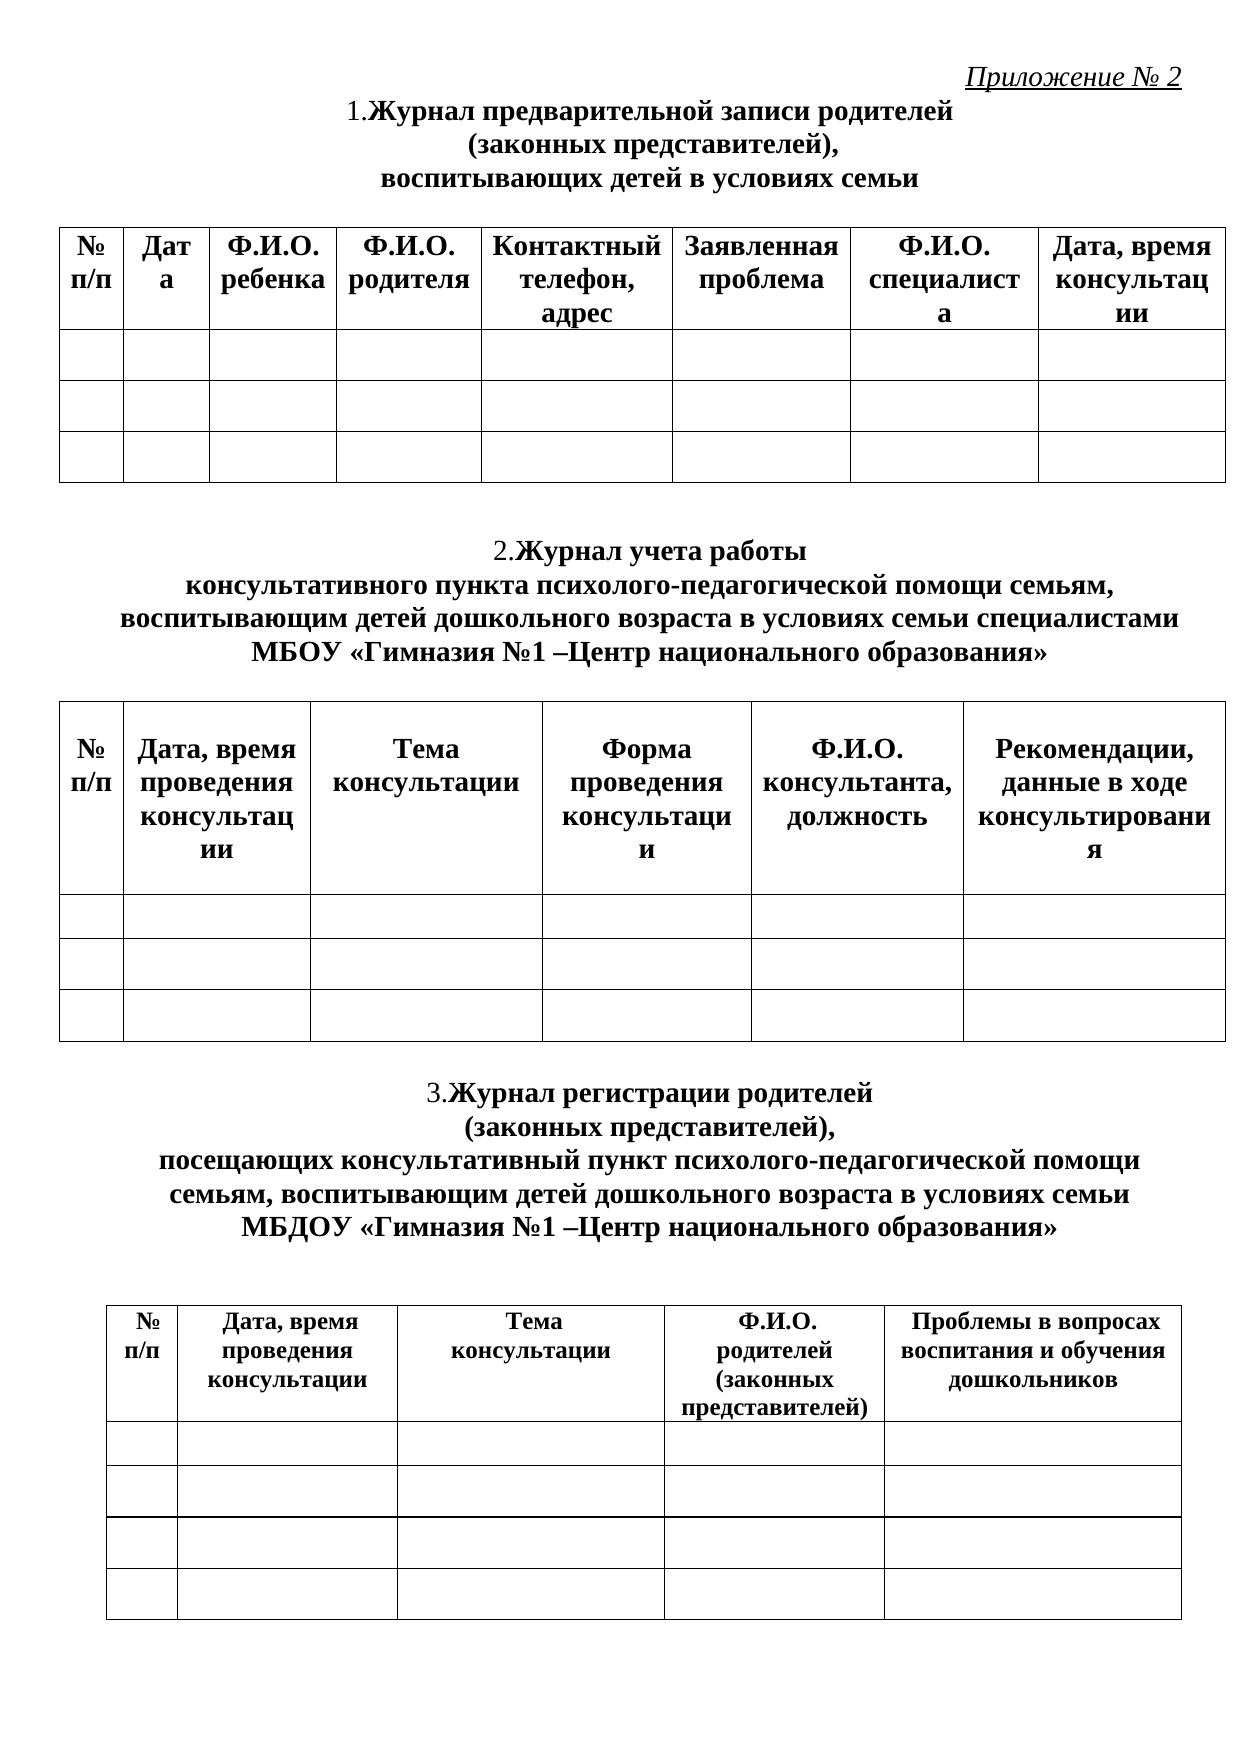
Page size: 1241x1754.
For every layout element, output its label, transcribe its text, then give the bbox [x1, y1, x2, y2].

table_cell [178, 1466, 397, 1516]
table_cell [1039, 381, 1225, 431]
table_cell [337, 381, 481, 431]
table_header Дата [124, 228, 209, 328]
table_cell [124, 895, 310, 938]
table_cell [210, 330, 336, 380]
table_cell [752, 990, 963, 1041]
table_cell [398, 1518, 664, 1568]
table_cell [107, 1422, 177, 1465]
table_cell [482, 330, 672, 380]
table_cell [665, 1569, 884, 1619]
table_cell [107, 1466, 177, 1516]
table_header № п/п [60, 702, 123, 894]
table_cell [311, 895, 542, 938]
table_cell [178, 1569, 397, 1619]
table_header Ф.И.О. родителей (законных представителей) [665, 1306, 884, 1421]
table_cell [60, 381, 123, 431]
table_cell [398, 1422, 664, 1465]
table_cell [1039, 432, 1225, 482]
table_header Тема консультации [311, 702, 542, 894]
table_cell [673, 432, 850, 482]
table_cell [311, 990, 542, 1041]
table_header Дата, время консультации [1039, 228, 1225, 328]
table_header Контактный телефон, адрес [482, 228, 672, 328]
text 1.Журнал предварительной записи родителей [118, 93, 1181, 126]
table_cell [398, 1466, 664, 1516]
table_cell [337, 330, 481, 380]
table_cell [482, 381, 672, 431]
table_header Ф.И.О. консультанта, должность [752, 702, 963, 894]
table_cell [851, 432, 1038, 482]
text МБДОУ «Гимназия №1 –Центр национального образования» [118, 1209, 1181, 1243]
table_cell [543, 895, 751, 938]
table_cell [543, 939, 751, 989]
table_cell [311, 939, 542, 989]
text посещающих консультативный пункт психолого-педагогической помощи семьям, воспитывающим детей дошкольного возраста в условиях семьи [118, 1142, 1181, 1209]
text Приложение № 2 [118, 59, 1181, 93]
table_cell [124, 990, 310, 1041]
table_cell [752, 895, 963, 938]
table_cell [673, 330, 850, 380]
table_cell [665, 1518, 884, 1568]
table_header Ф.И.О. ребенка [210, 228, 336, 328]
table_cell [964, 990, 1225, 1041]
text 2.Журнал учета работы [118, 533, 1181, 567]
table_cell [885, 1518, 1181, 1568]
table_cell [60, 990, 123, 1041]
text (законных представителей), [118, 1109, 1181, 1142]
table_cell [124, 330, 209, 380]
table_cell [964, 939, 1225, 989]
table_cell [482, 432, 672, 482]
table_header № п/п [60, 228, 123, 328]
table_header Дата, время проведения консультации [124, 702, 310, 894]
table_cell [665, 1422, 884, 1465]
table_header Рекомендации, данные в ходе консультирования [964, 702, 1225, 894]
table_cell [60, 330, 123, 380]
table_header Заявленная проблема [673, 228, 850, 328]
text (законных представителей), [118, 126, 1181, 160]
table_cell [885, 1466, 1181, 1516]
table_cell [752, 939, 963, 989]
table_cell [178, 1518, 397, 1568]
table_cell [60, 432, 123, 482]
table_header Ф.И.О. родителя [337, 228, 481, 328]
table_header Дата, время проведения консультации [178, 1306, 397, 1421]
table_cell [337, 432, 481, 482]
table_cell [885, 1569, 1181, 1619]
table_cell [851, 381, 1038, 431]
table_cell [210, 381, 336, 431]
table_cell [543, 990, 751, 1041]
table_cell [107, 1569, 177, 1619]
table_cell [124, 939, 310, 989]
table_cell [665, 1466, 884, 1516]
table_cell [398, 1569, 664, 1619]
table_header Форма проведения консультации [543, 702, 751, 894]
table_header № п/п [107, 1306, 177, 1421]
table_header Проблемы в вопросах воспитания и обучения дошкольников [885, 1306, 1181, 1421]
text 3.Журнал регистрации родителей [118, 1075, 1181, 1109]
table_cell [964, 895, 1225, 938]
table_cell [885, 1422, 1181, 1465]
text воспитывающих детей в условиях семьи [118, 160, 1181, 193]
table_cell [1039, 330, 1225, 380]
table_cell [851, 330, 1038, 380]
table_cell [673, 381, 850, 431]
table_cell [210, 432, 336, 482]
table_cell [107, 1518, 177, 1568]
table_cell [178, 1422, 397, 1465]
table_cell [60, 939, 123, 989]
table_cell [124, 432, 209, 482]
table_cell [60, 895, 123, 938]
table_header Тема консультации [398, 1306, 664, 1421]
text консультативного пункта психолого-педагогической помощи семьям, воспитывающим детей дошкольного возраста в условиях семьи специалистами МБОУ «Гимназия №1 –Центр национального образования» [118, 567, 1181, 668]
table_header Ф.И.О. специалиста [851, 228, 1038, 328]
table_cell [124, 381, 209, 431]
